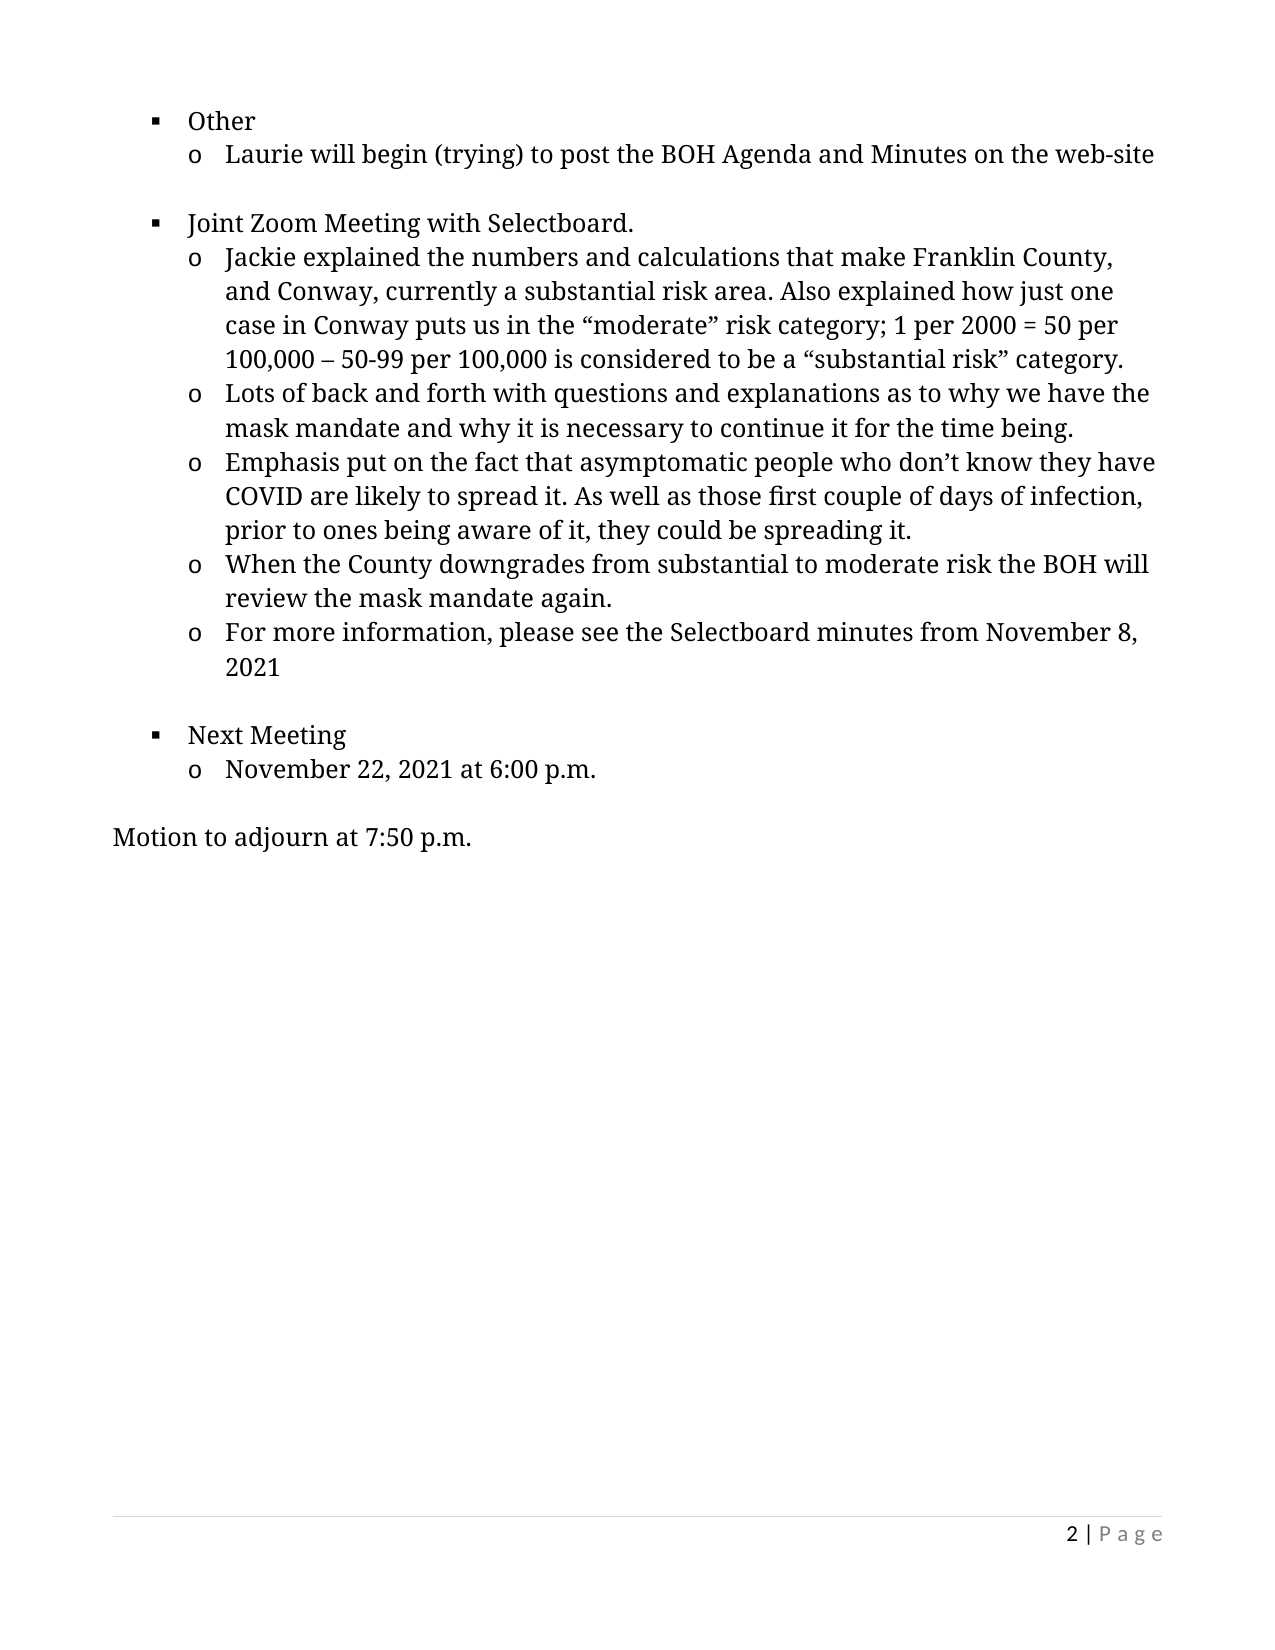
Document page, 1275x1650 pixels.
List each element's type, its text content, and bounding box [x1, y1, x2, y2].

list For more information, please see the Selectboard minutes from November 8, 2021 [187, 615, 1162, 683]
list Lots of back and forth with questions and explanations as to why we have the mask mandate and why it is necessary to continue it for the time being. [187, 376, 1162, 444]
list Next Meeting [150, 717, 1162, 752]
list Joint Zoom Meeting with Selectboard. [150, 206, 1162, 239]
list Laurie will begin (trying) to post the BOH Agenda and Minutes on the web-site [187, 137, 1162, 171]
list November 22, 2021 at 6:00 p.m. [187, 752, 1162, 786]
text Motion to adjourn at 7:50 p.m. [112, 820, 1162, 854]
list Other [150, 103, 1162, 137]
list Jackie explained the numbers and calculations that make Franklin County, and Conway, currently a substantial risk area. Also explained how just one case in Conway puts us in the “moderate” risk category; 1 per 2000 = 50 per 100,000 – 50-99 per 100,000 is considered to be a “substantial risk” category. [187, 239, 1162, 376]
list When the County downgrades from substantial to moderate risk the BOH will review the mask mandate again. [187, 547, 1162, 615]
list Emphasis put on the fact that asymptomatic people who don’t know they have COVID are likely to spread it. As well as those first couple of days of infection, prior to ones being aware of it, they could be spreading it. [187, 444, 1162, 547]
